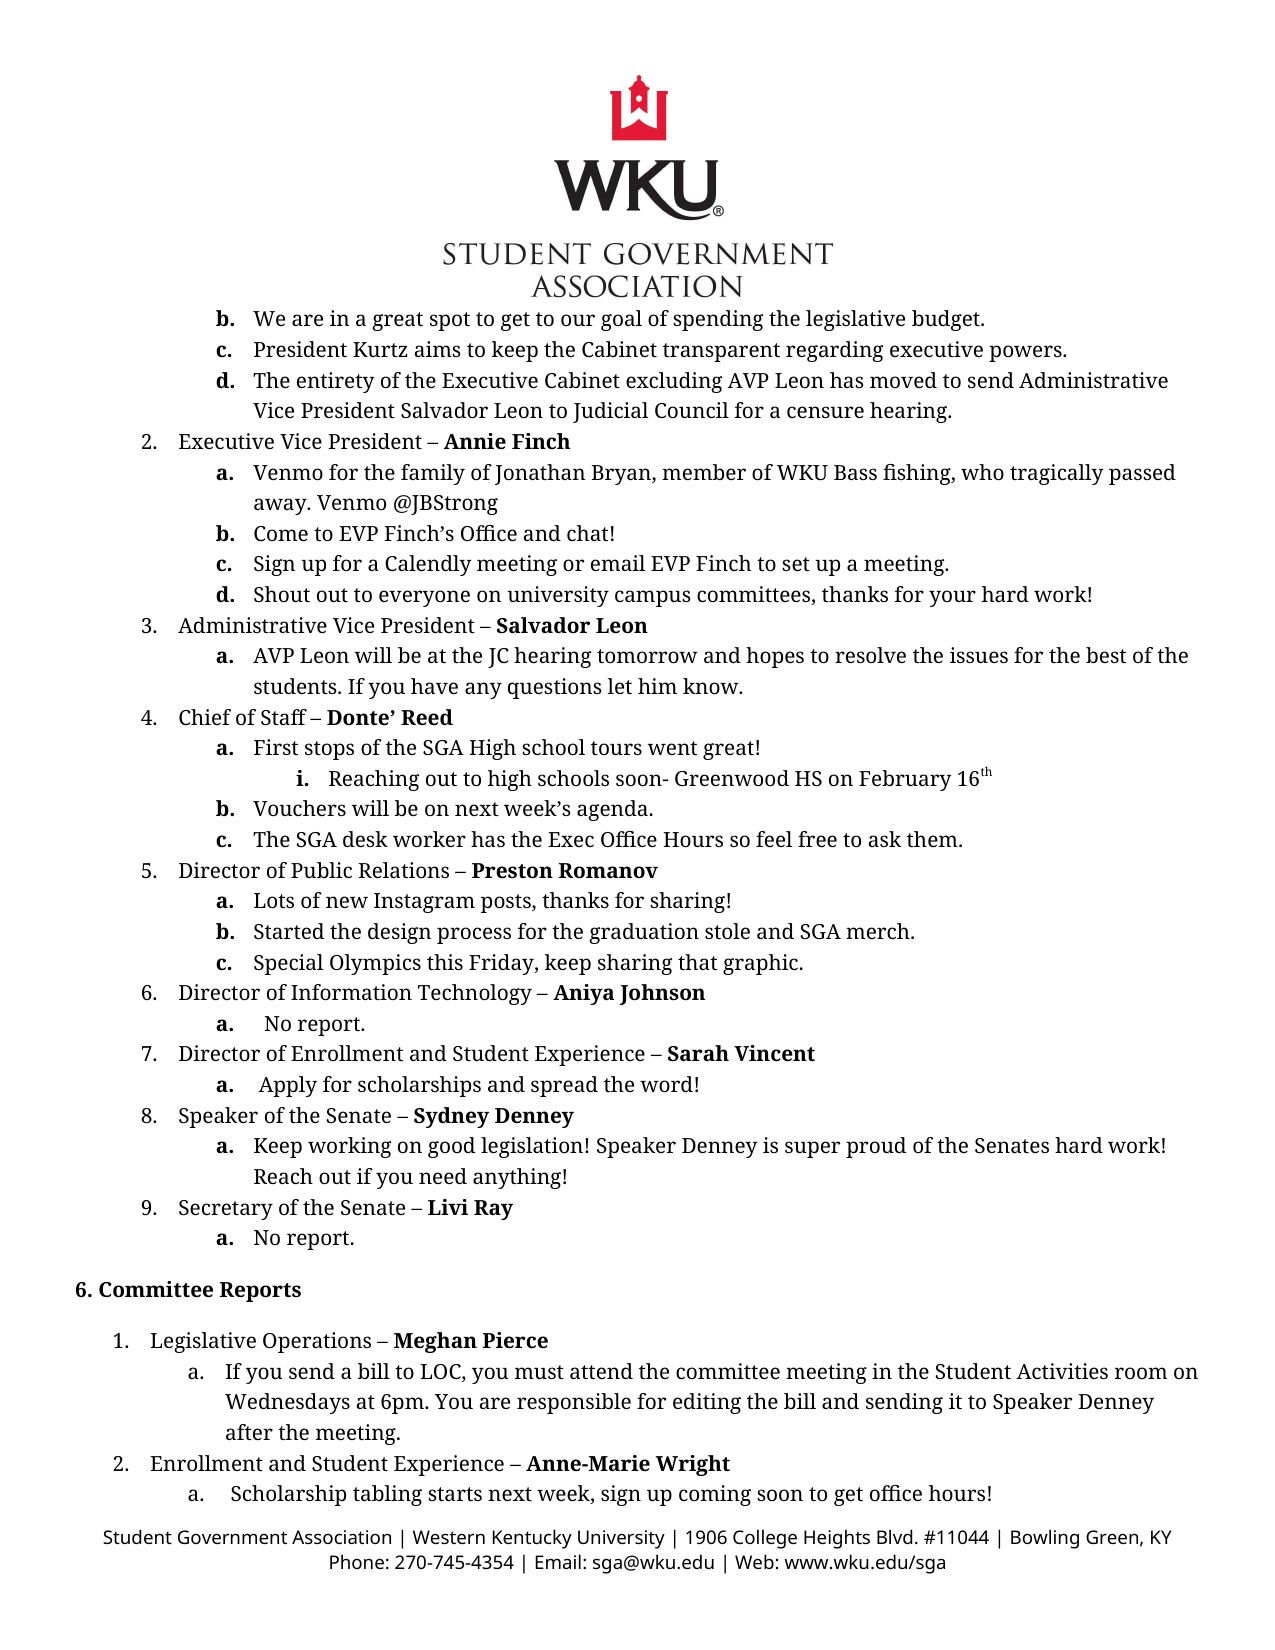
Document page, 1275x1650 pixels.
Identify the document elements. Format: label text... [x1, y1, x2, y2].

list Enrollment and Student Experience – Anne-Marie Wright [112, 1449, 1200, 1477]
list Sign up for a Calendly meeting or email EVP Finch to set up a meeting. [216, 549, 1200, 578]
list No report. [216, 1009, 1200, 1037]
list Administrative Vice President – Salvador Leon [141, 611, 1200, 639]
list First stops of the SGA High school tours went great! [216, 733, 1200, 762]
list Lots of new Instagram posts, thanks for sharing! [216, 886, 1200, 915]
list No report. [216, 1223, 1200, 1252]
picture [441, 75, 834, 305]
list Venmo for the family of Jonathan Bryan, member of WKU Bass fishing, who tragically passed away. Venmo @JBStrong [216, 458, 1200, 517]
list Legislative Operations – Meghan Pierce [112, 1326, 1200, 1354]
list Secretary of the Senate – Livi Ray [141, 1193, 1200, 1221]
list Apply for scholarships and spread the word! [216, 1070, 1200, 1098]
list Chief of Staff – Donte’ Reed [141, 703, 1200, 731]
list Director of Information Technology – Aniya Johnson [141, 978, 1200, 1007]
list If you send a bill to LOC, you must attend the committee meeting in the Student Activities room on Wednesdays at 6pm. You are responsible for editing the bill and sending it to Speaker Denney after the meeting. [187, 1357, 1200, 1446]
list We are in a great spot to get to our goal of spending the legislative budget. [216, 304, 1200, 333]
list Come to EVP Finch’s Office and chat! [216, 519, 1200, 547]
list The SGA desk worker has the Exec Office Hours so feel free to ask them. [216, 825, 1200, 853]
list AVP Leon will be at the JC hearing tomorrow and hopes to resolve the issues for the best of the students. If you have any questions let him know. [216, 641, 1200, 700]
list Speaker of the Senate – Sydney Denney [141, 1101, 1200, 1129]
list Director of Enrollment and Student Experience – Sarah Vincent [141, 1039, 1200, 1068]
list President Kurtz aims to keep the Cabinet transparent regarding executive powers. [216, 335, 1200, 363]
list Special Olympics this Friday, keep sharing that graphic. [216, 948, 1200, 976]
list Vouchers will be on next week’s agenda. [216, 794, 1200, 823]
list Reaching out to high schools soon- Greenwood HS on February 16th [309, 764, 1200, 792]
list Director of Public Relations – Preston Romanov [141, 856, 1200, 884]
text 6. Committee Reports [75, 1275, 1200, 1303]
list Scholarship tabling starts next week, sign up coming soon to get office hours! [187, 1479, 1200, 1508]
list The entirety of the Executive Cabinet excluding AVP Leon has moved to send Administrative Vice President Salvador Leon to Judicial Council for a censure hearing. [216, 366, 1200, 425]
list Shout out to everyone on university campus committees, thanks for your hard work! [216, 580, 1200, 608]
list Executive Vice President – Annie Finch [141, 427, 1200, 455]
list Keep working on good legislation! Speaker Denney is super proud of the Senates hard work! Reach out if you need anything! [216, 1131, 1200, 1190]
list Started the design process for the graduation stole and SGA merch. [216, 917, 1200, 945]
